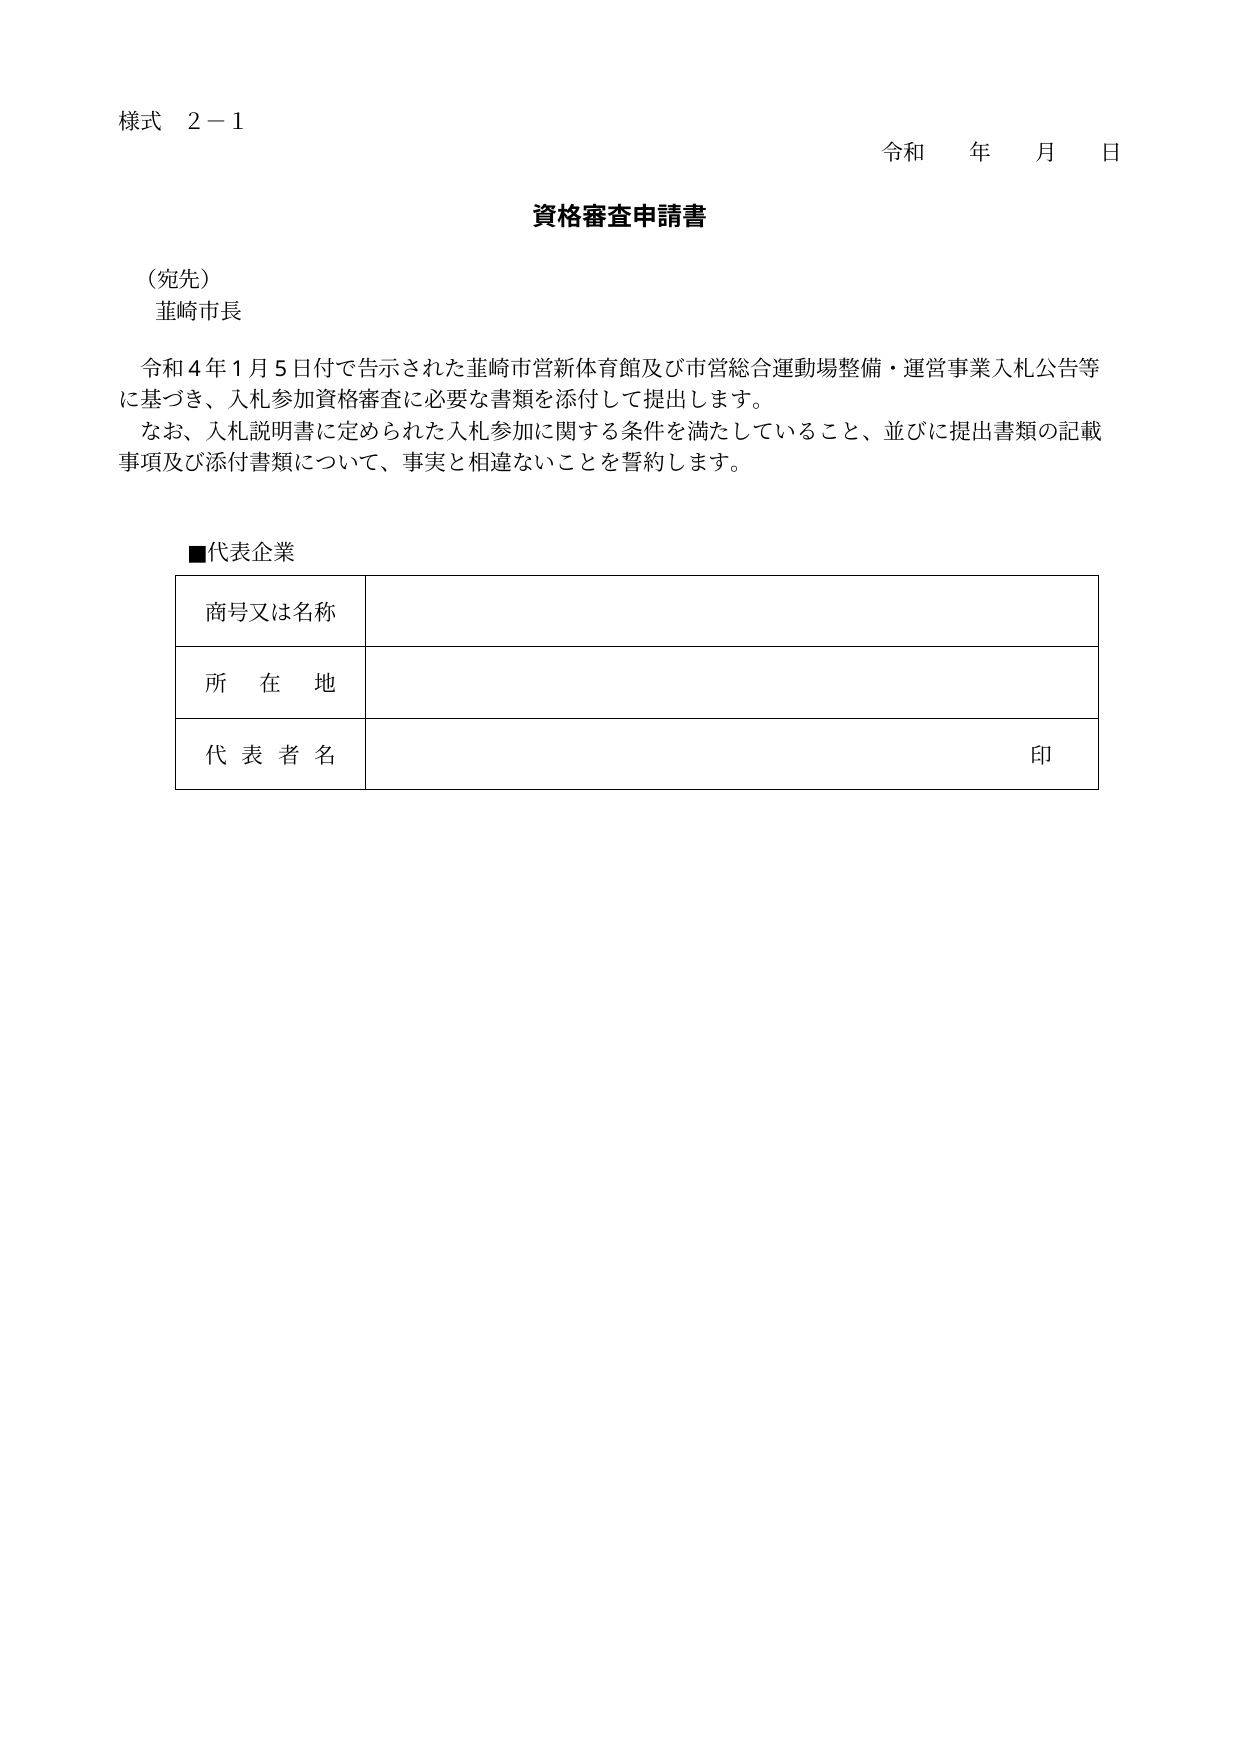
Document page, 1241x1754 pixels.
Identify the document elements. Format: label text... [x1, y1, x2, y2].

text なお、入札説明書に定められた入札参加に関する条件を満たしていること、並びに提出書類の記載事項及び添付書類について、事実と相違ないことを誓約します。 [118, 414, 1122, 477]
table_cell 所在地 [176, 647, 365, 717]
text 令和 年 月 日 [118, 135, 1122, 167]
subtitle 資格審査申請書 [118, 197, 1122, 233]
text （宛先） [118, 263, 1122, 294]
subtitle 様式 ２－１ [118, 104, 1122, 135]
table_cell [366, 647, 1098, 717]
table_header ■代表企業 [176, 527, 1099, 575]
table_cell 商号又は名称 [176, 576, 365, 646]
table_cell 代表者名 [176, 719, 365, 789]
text 令和4年1月5日付で告示された韮崎市営新体育館及び市営総合運動場整備・運営事業入札公告等に基づき、入札参加資格審査に必要な書類を添付して提出します。 [118, 351, 1122, 414]
text 韮崎市長 [118, 294, 1122, 326]
table_cell 印 [1019, 719, 1098, 789]
table_cell [366, 576, 1098, 646]
table_cell [366, 719, 1019, 789]
